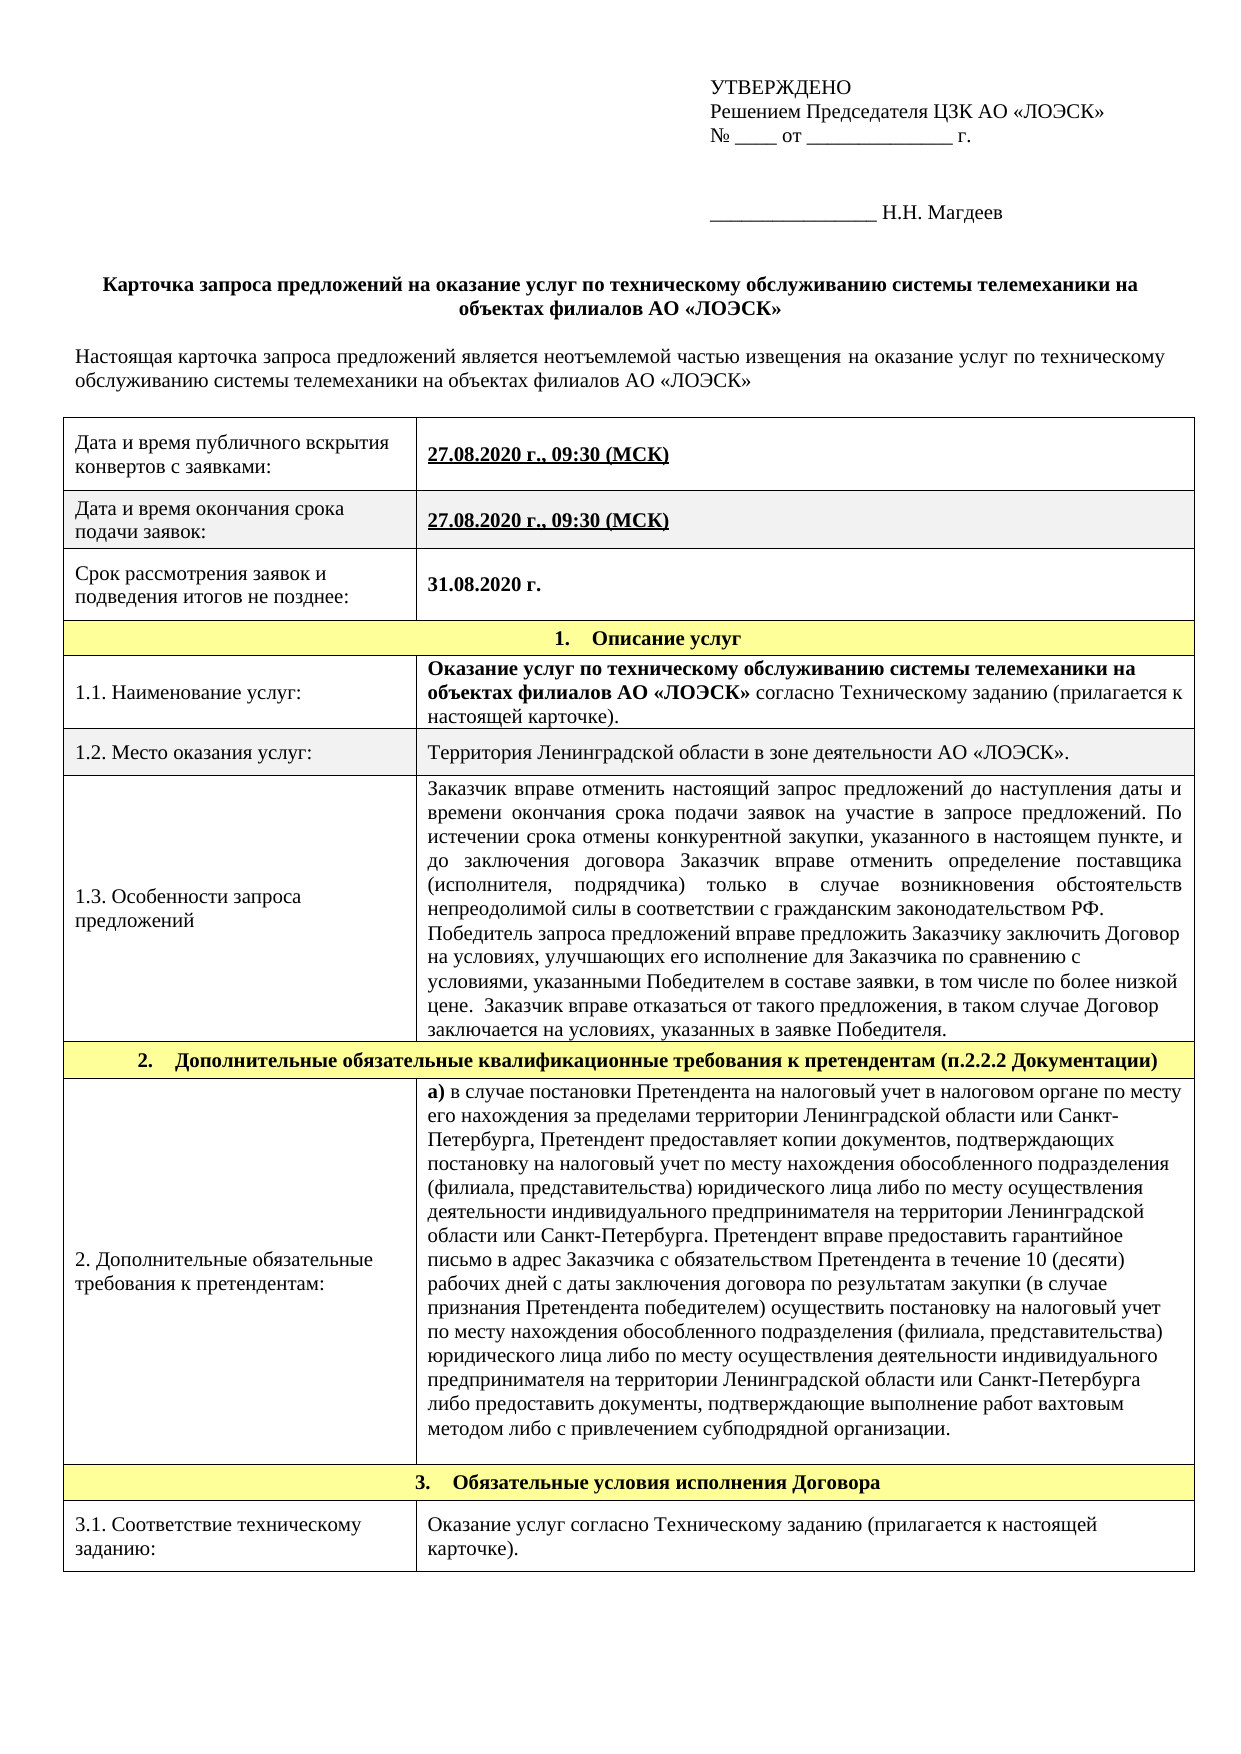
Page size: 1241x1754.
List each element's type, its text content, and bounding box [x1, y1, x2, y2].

table_cell 3.1. Соответствие техническому заданию: [64, 1501, 416, 1571]
text Карточка запроса предложений на оказание услуг по техническому обслуживанию системы телемеханики на объектах филиалов АО «ЛОЭСК» [75, 272, 1165, 320]
table_cell Описание услуг [64, 621, 1194, 655]
table_cell Срок рассмотрения заявок и подведения итогов не позднее: [64, 549, 416, 619]
table_cell Оказание услуг по техническому обслуживанию системы телемеханики на объектах филиалов АО «ЛОЭСК» согласно Техническому заданию (прилагается к настоящей карточке). [417, 656, 1194, 728]
text Настоящая карточка запроса предложений является неотъемлемой частью извещения на оказание услуг по техническому обслуживанию системы телемеханики на объектах филиалов АО «ЛОЭСК» [75, 344, 1165, 392]
text Решением Председателя ЦЗК АО «ЛОЭСК» [710, 99, 1165, 123]
table_cell Оказание услуг согласно Техническому заданию (прилагается к настоящей карточке). [417, 1501, 1194, 1571]
table_header 27.08.2020 г., 09:30 (МСК) [417, 418, 1194, 490]
table_cell Заказчик вправе отменить настоящий запрос предложений до наступления даты и времени окончания срока подачи заявок на участие в запросе предложений. По истечении срока отмены конкурентной закупки, указанного в настоящем пункте, и до заключения договора Заказчик вправе отменить определение поставщика (исполнителя, подрядчика) только в случае возникновения обстоятельств непреодолимой силы в соответствии с гражданским законодательством РФ. Победитель запроса предложений вправе предложить Заказчику заключить Договор на условиях, улучшающих его исполнение для Заказчика по сравнению с условиями, указанными Победителем в составе заявки, в том числе по более низкой цене. Заказчик вправе отказаться от такого предложения, в таком случае Договор заключается на условиях, указанных в заявке Победителя. [417, 776, 1194, 1041]
table_cell 1.3. Особенности запроса предложений [64, 776, 416, 1041]
table_cell 1.1. Наименование услуг: [64, 656, 416, 728]
table_cell Обязательные условия исполнения Договора [64, 1465, 1194, 1500]
table_cell 31.08.2020 г. [417, 549, 1194, 619]
table_cell Дата и время окончания срока подачи заявок: [64, 491, 416, 548]
text № ____ от ______________ г. [710, 123, 1165, 147]
table_cell Территория Ленинградской области в зоне деятельности АО «ЛОЭСК». [417, 729, 1194, 775]
subtitle УТВЕРЖДЕНО [710, 75, 1165, 99]
table_header Дата и время публичного вскрытия конвертов с заявками: [64, 418, 416, 490]
table_cell 27.08.2020 г., 09:30 (МСК) [417, 491, 1194, 548]
text ________________ Н.Н. Магдеев [710, 200, 1165, 224]
table_cell а) в случае постановки Претендента на налоговый учет в налоговом органе по месту его нахождения за пределами территории Ленинградской области или Санкт-Петербурга, Претендент предоставляет копии документов, подтверждающих постановку на налоговый учет по месту нахождения обособленного подразделения (филиала, представительства) юридического лица либо по месту осуществления деятельности индивидуального предпринимателя на территории Ленинградской области или Санкт-Петербурга. Претендент вправе предоставить гарантийное письмо в адрес Заказчика с обязательством Претендента в течение 10 (десяти) рабочих дней с даты заключения договора по результатам закупки (в случае признания Претендента победителем) осуществить постановку на налоговый учет по месту нахождения обособленного подразделения (филиала, представительства) юридического лица либо по месту осуществления деятельности индивидуального предпринимателя на территории Ленинградской области или Санкт-Петербурга либо предоставить документы, подтверждающие выполнение работ вахтовым методом либо с привлечением субподрядной организации. [417, 1079, 1194, 1463]
table_cell 2. Дополнительные обязательные требования к претендентам: [64, 1079, 416, 1463]
table_cell 1.2. Место оказания услуг: [64, 729, 416, 775]
table_cell Дополнительные обязательные квалификационные требования к претендентам (п.2.2.2 Документации) [64, 1042, 1194, 1077]
